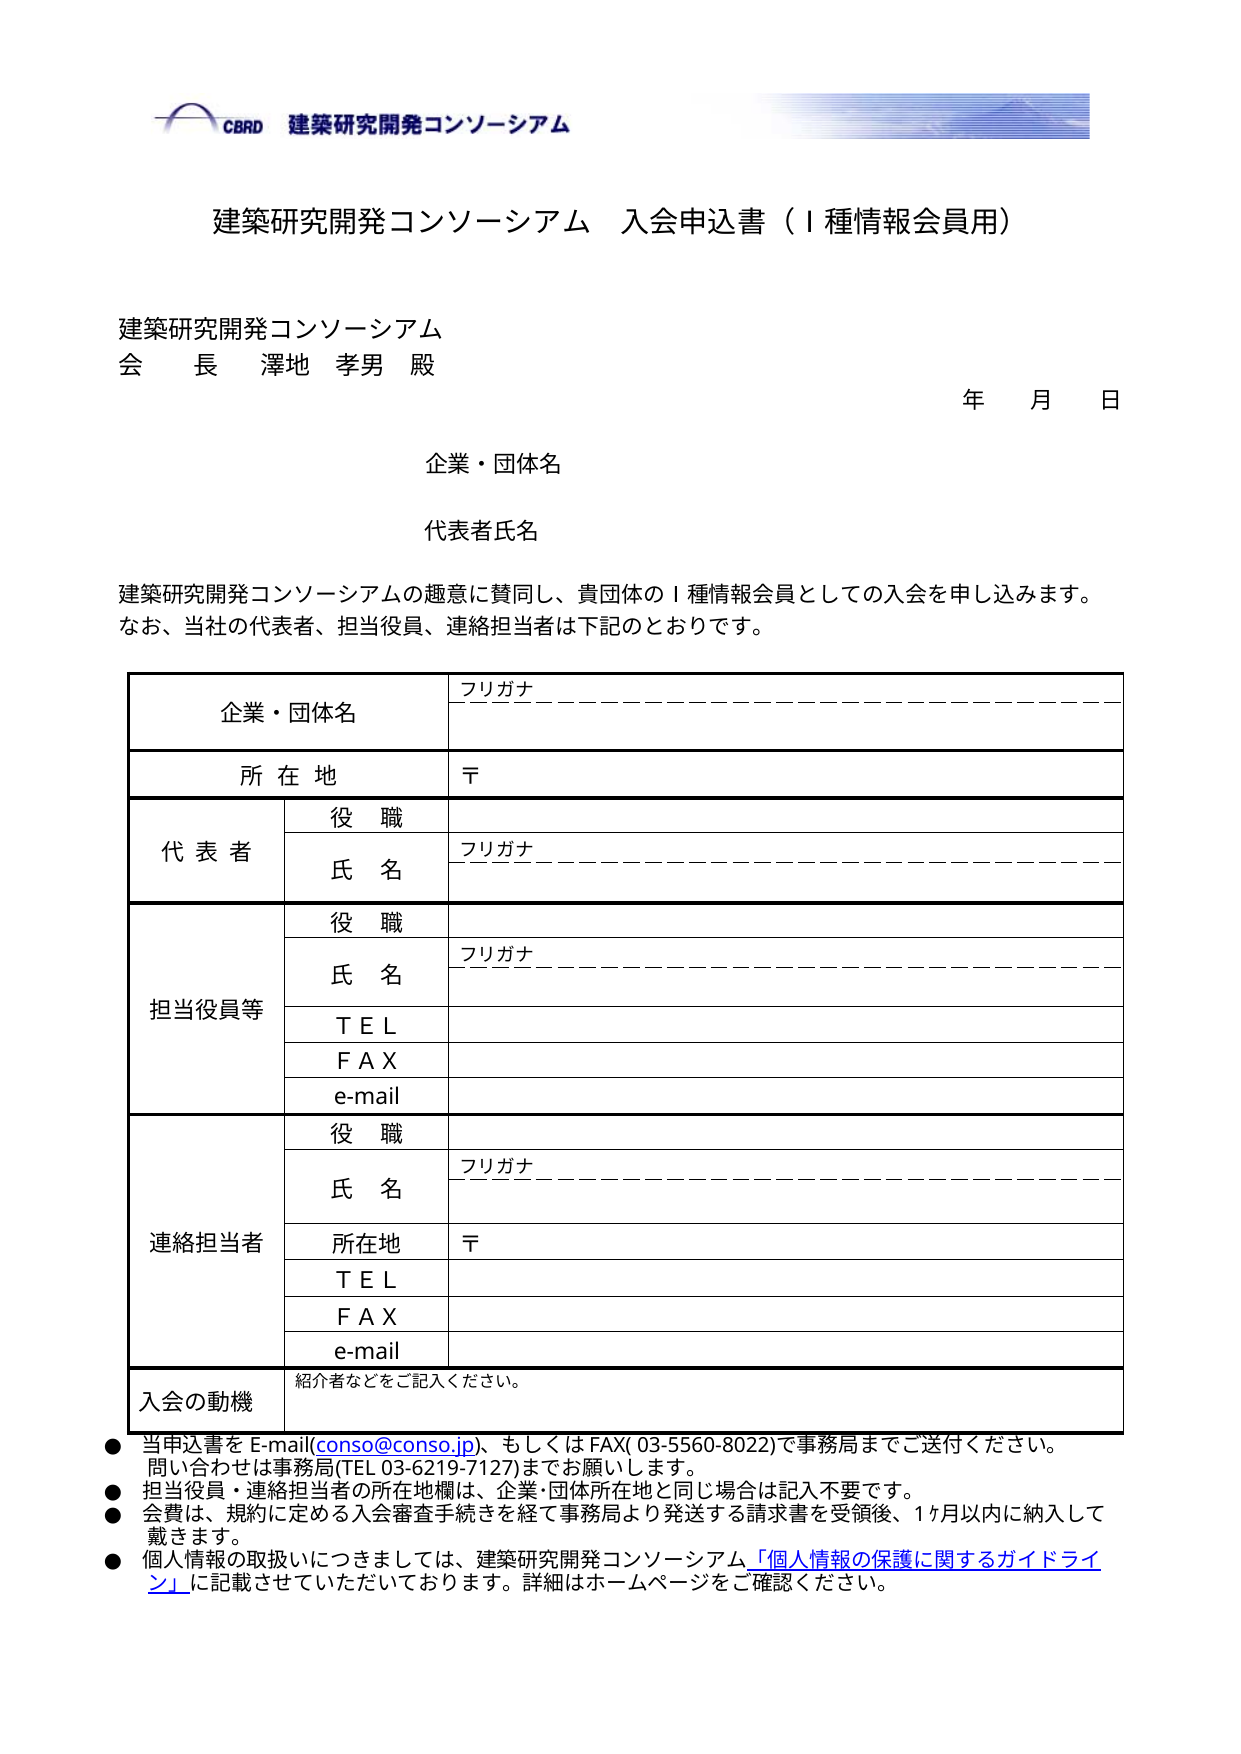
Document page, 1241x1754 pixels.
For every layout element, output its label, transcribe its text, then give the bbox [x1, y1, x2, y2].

table_cell ＴＥＬ [285, 1007, 448, 1042]
table_cell [449, 1078, 1123, 1112]
table_cell [449, 862, 1123, 901]
table_header 企業・団体名 [130, 675, 448, 749]
table_cell 連絡担当者 [130, 1116, 284, 1366]
table_cell 役 職 [285, 1116, 448, 1149]
text 会 長 澤地 孝男 殿 [118, 345, 1122, 382]
table_cell ＦＡＸ [285, 1043, 448, 1077]
table_cell 所在地 [130, 752, 448, 796]
table_header フリガナ [449, 675, 1123, 702]
table_cell [449, 1043, 1123, 1077]
table_cell フリガナ [449, 1150, 1123, 1179]
picture [150, 93, 1090, 139]
table_cell 入会の動機 [130, 1370, 284, 1431]
text ● 会費は、規約に定める入会審査手続きを経て事務局より発送する請求書を受領後、1ｹ月以内に納入して戴きます。 [103, 1503, 1122, 1549]
text 建築研究開発コンソーシアム [118, 309, 1122, 345]
table_cell 氏 名 [285, 833, 448, 901]
table_cell [449, 800, 1123, 832]
table_cell [449, 1297, 1123, 1331]
table_cell 役 職 [285, 905, 448, 937]
text 建築研究開発コンソーシアムの趣意に賛同し、貴団体のⅠ種情報会員としての入会を申し込みます。 [118, 577, 1122, 609]
table_cell 代表者 [130, 800, 284, 901]
table_cell ＴＥＬ [285, 1260, 448, 1296]
table_cell 役 職 [285, 800, 448, 832]
table_cell [449, 1179, 1123, 1214]
table_cell [449, 1332, 1123, 1366]
table_cell [449, 1007, 1123, 1042]
table_cell 所在地 [285, 1224, 448, 1259]
table_cell [449, 905, 1123, 937]
text 建築研究開発コンソーシアム 入会申込書（Ⅰ種情報会員用） [118, 199, 1122, 241]
table_cell フリガナ [449, 833, 1123, 862]
table_cell 担当役員等 [130, 905, 284, 1112]
table_cell 〒 [449, 752, 1123, 796]
table_cell [449, 702, 1123, 749]
table_cell ＦＡＸ [285, 1297, 448, 1331]
table_cell 〒 [449, 1224, 1123, 1259]
table_cell [449, 967, 1123, 1006]
text 企業・団体名 [425, 446, 1122, 479]
table_cell [449, 1260, 1123, 1296]
text ● 担当役員・連絡担当者の所在地欄は、企業･団体所在地と同じ場合は記入不要です。 [103, 1480, 1122, 1503]
table_cell e-mail [285, 1078, 448, 1112]
text なお、当社の代表者、担当役員、連絡担当者は下記のとおりです。 [118, 609, 1122, 640]
text 代表者氏名 [424, 512, 1122, 546]
text 問い合わせは事務局(TEL 03-6219-7127)までお願いします。 [118, 1457, 1122, 1480]
table_cell 紹介者などをご記入ください。 [285, 1370, 1123, 1431]
table_cell e-mail [285, 1332, 448, 1366]
table_cell 氏 名 [285, 938, 448, 1006]
table_cell 氏 名 [285, 1150, 448, 1223]
table_cell [449, 1215, 1123, 1223]
text 年 月 日 [118, 382, 1122, 415]
list 当申込書をE-mail(conso@conso.jp)、もしくはFAX( 03-5560-8022)で事務局までご送付ください。 [103, 1434, 1122, 1457]
table_cell フリガナ [449, 938, 1123, 967]
text ● 個人情報の取扱いにつきましては、建築研究開発コンソーシアム「個人情報の保護に関するガイドライン」に記載させていただいております。詳細はホームページをご確認ください。 [103, 1549, 1122, 1595]
table_cell [449, 1116, 1123, 1149]
